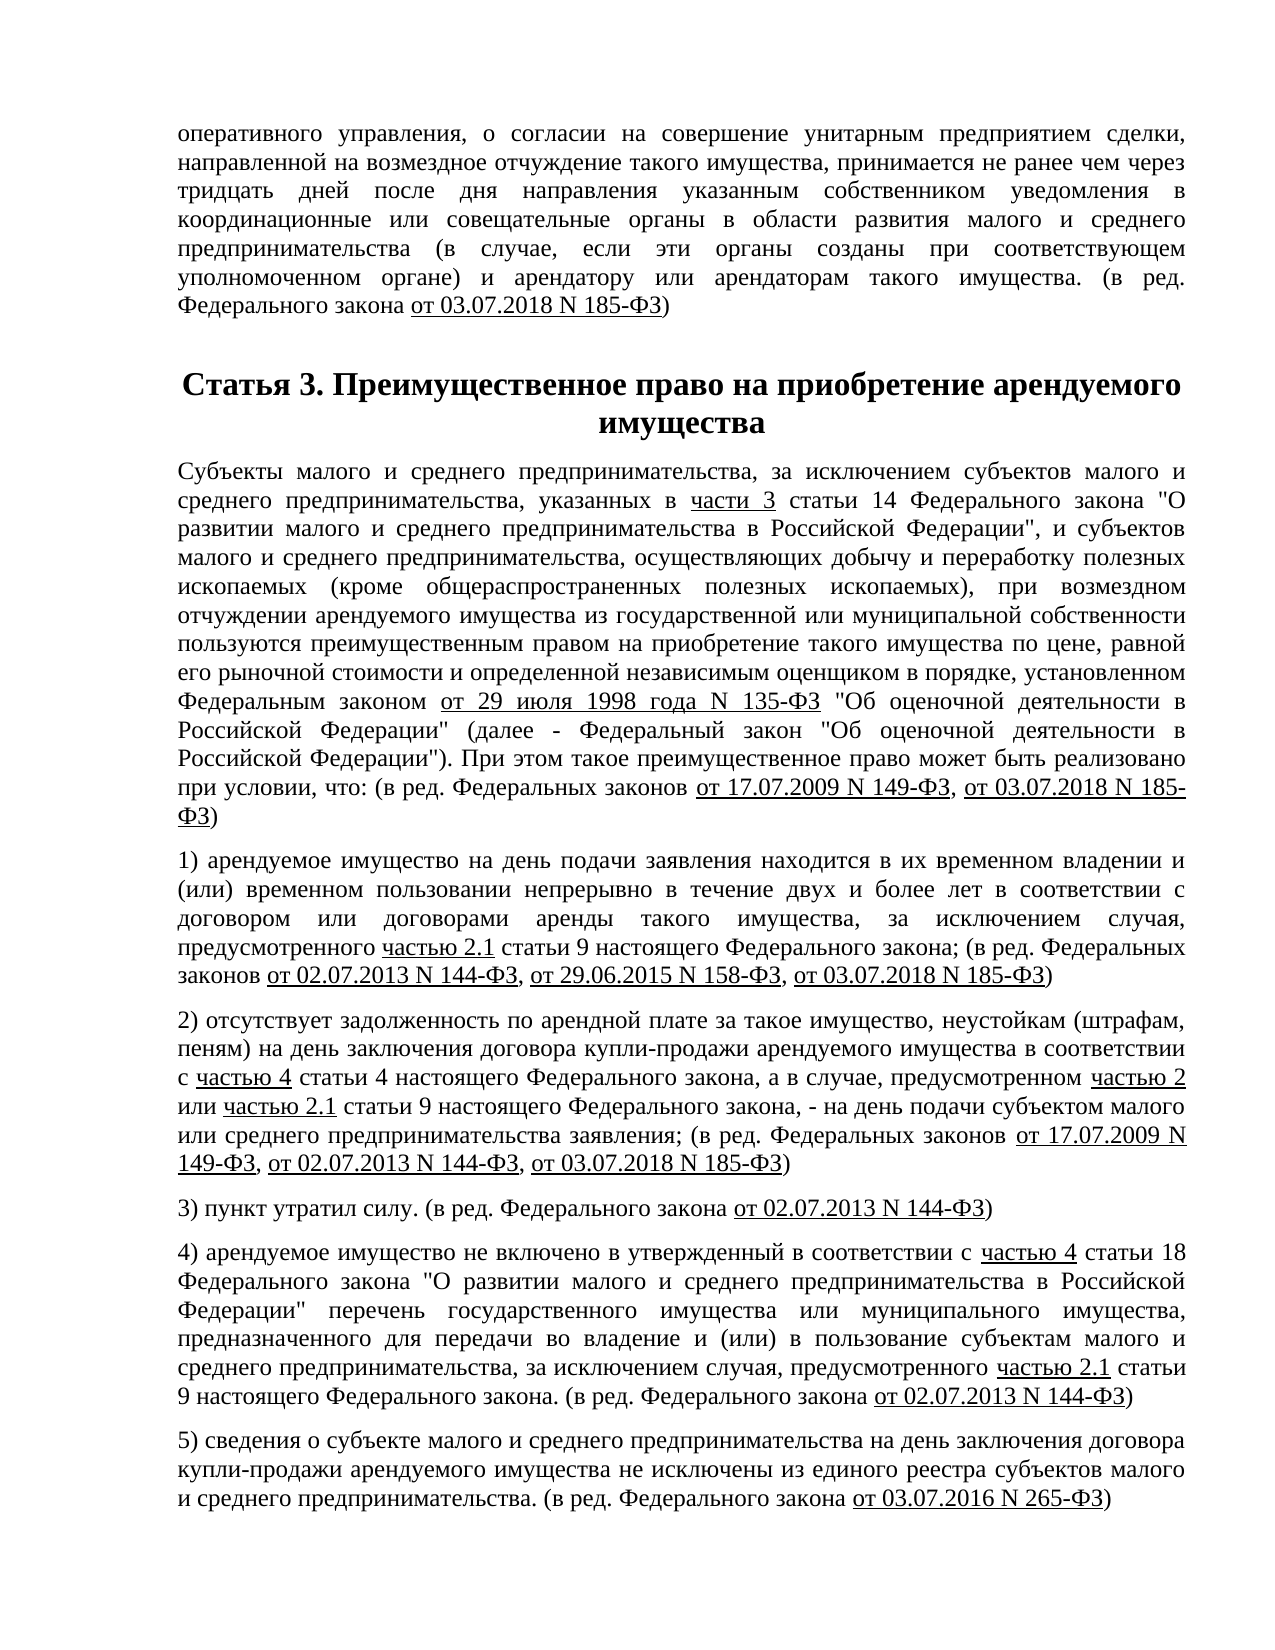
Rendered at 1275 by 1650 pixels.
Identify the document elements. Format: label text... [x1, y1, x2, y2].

text 5) сведения о субъекте малого и среднего предпринимательства на день заключения договора купли-продажи арендуемого имущества не исключены из единого реестра субъектов малого и среднего предпринимательства. (в ред. Федерального закона от 03.07.2016 N 265-ФЗ) [177, 1425, 1186, 1512]
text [177, 118, 1186, 319]
text Субъекты малого и среднего предпринимательства, за исключением субъектов малого и среднего предпринимательства, указанных в части 3 статьи 14 Федерального закона "О развитии малого и среднего предпринимательства в Российской Федерации", и субъектов малого и среднего предпринимательства, осуществляющих добычу и переработку полезных ископаемых (кроме общераспространенных полезных ископаемых), при возмездном отчуждении арендуемого имущества из государственной или муниципальной собственности пользуются преимущественным правом на приобретение такого имущества по цене, равной его рыночной стоимости и определенной независимым оценщиком в порядке, установленном Федеральным законом от 29 июля 1998 года N 135-ФЗ "Об оценочной деятельности в Российской Федерации" (далее - Федеральный закон "Об оценочной деятельности в Российской Федерации"). При этом такое преимущественное право может быть реализовано при условии, что: (в ред. Федеральных законов от 17.07.2009 N 149-ФЗ, от 03.07.2018 N 185-ФЗ) [177, 456, 1186, 830]
text 2) отсутствует задолженность по арендной плате за такое имущество, неустойкам (штрафам, пеням) на день заключения договора купли-продажи арендуемого имущества в соответствии с частью 4 статьи 4 настоящего Федерального закона, а в случае, предусмотренном частью 2 или частью 2.1 статьи 9 настоящего Федерального закона, - на день подачи субъектом малого или среднего предпринимательства заявления; (в ред. Федеральных законов от 17.07.2009 N 149-ФЗ, от 02.07.2013 N 144-ФЗ, от 03.07.2018 N 185-ФЗ) [177, 1005, 1186, 1177]
text Статья 3. Преимущественное право на приобретение арендуемого имущества [177, 364, 1186, 440]
text 3) пункт утратил силу. (в ред. Федерального закона от 02.07.2013 N 144-ФЗ) [177, 1193, 1186, 1222]
text 4) арендуемое имущество не включено в утвержденный в соответствии с частью 4 статьи 18 Федерального закона "О развитии малого и среднего предпринимательства в Российской Федерации" перечень государственного имущества или муниципального имущества, предназначенного для передачи во владение и (или) в пользование субъектам малого и среднего предпринимательства, за исключением случая, предусмотренного частью 2.1 статьи 9 настоящего Федерального закона. (в ред. Федерального закона от 02.07.2013 N 144-ФЗ) [177, 1237, 1186, 1410]
text 1) арендуемое имущество на день подачи заявления находится в их временном владении и (или) временном пользовании непрерывно в течение двух и более лет в соответствии с договором или договорами аренды такого имущества, за исключением случая, предусмотренного частью 2.1 статьи 9 настоящего Федерального закона; (в ред. Федеральных законов от 02.07.2013 N 144-ФЗ, от 29.06.2015 N 158-ФЗ, от 03.07.2018 N 185-ФЗ) [177, 845, 1186, 989]
